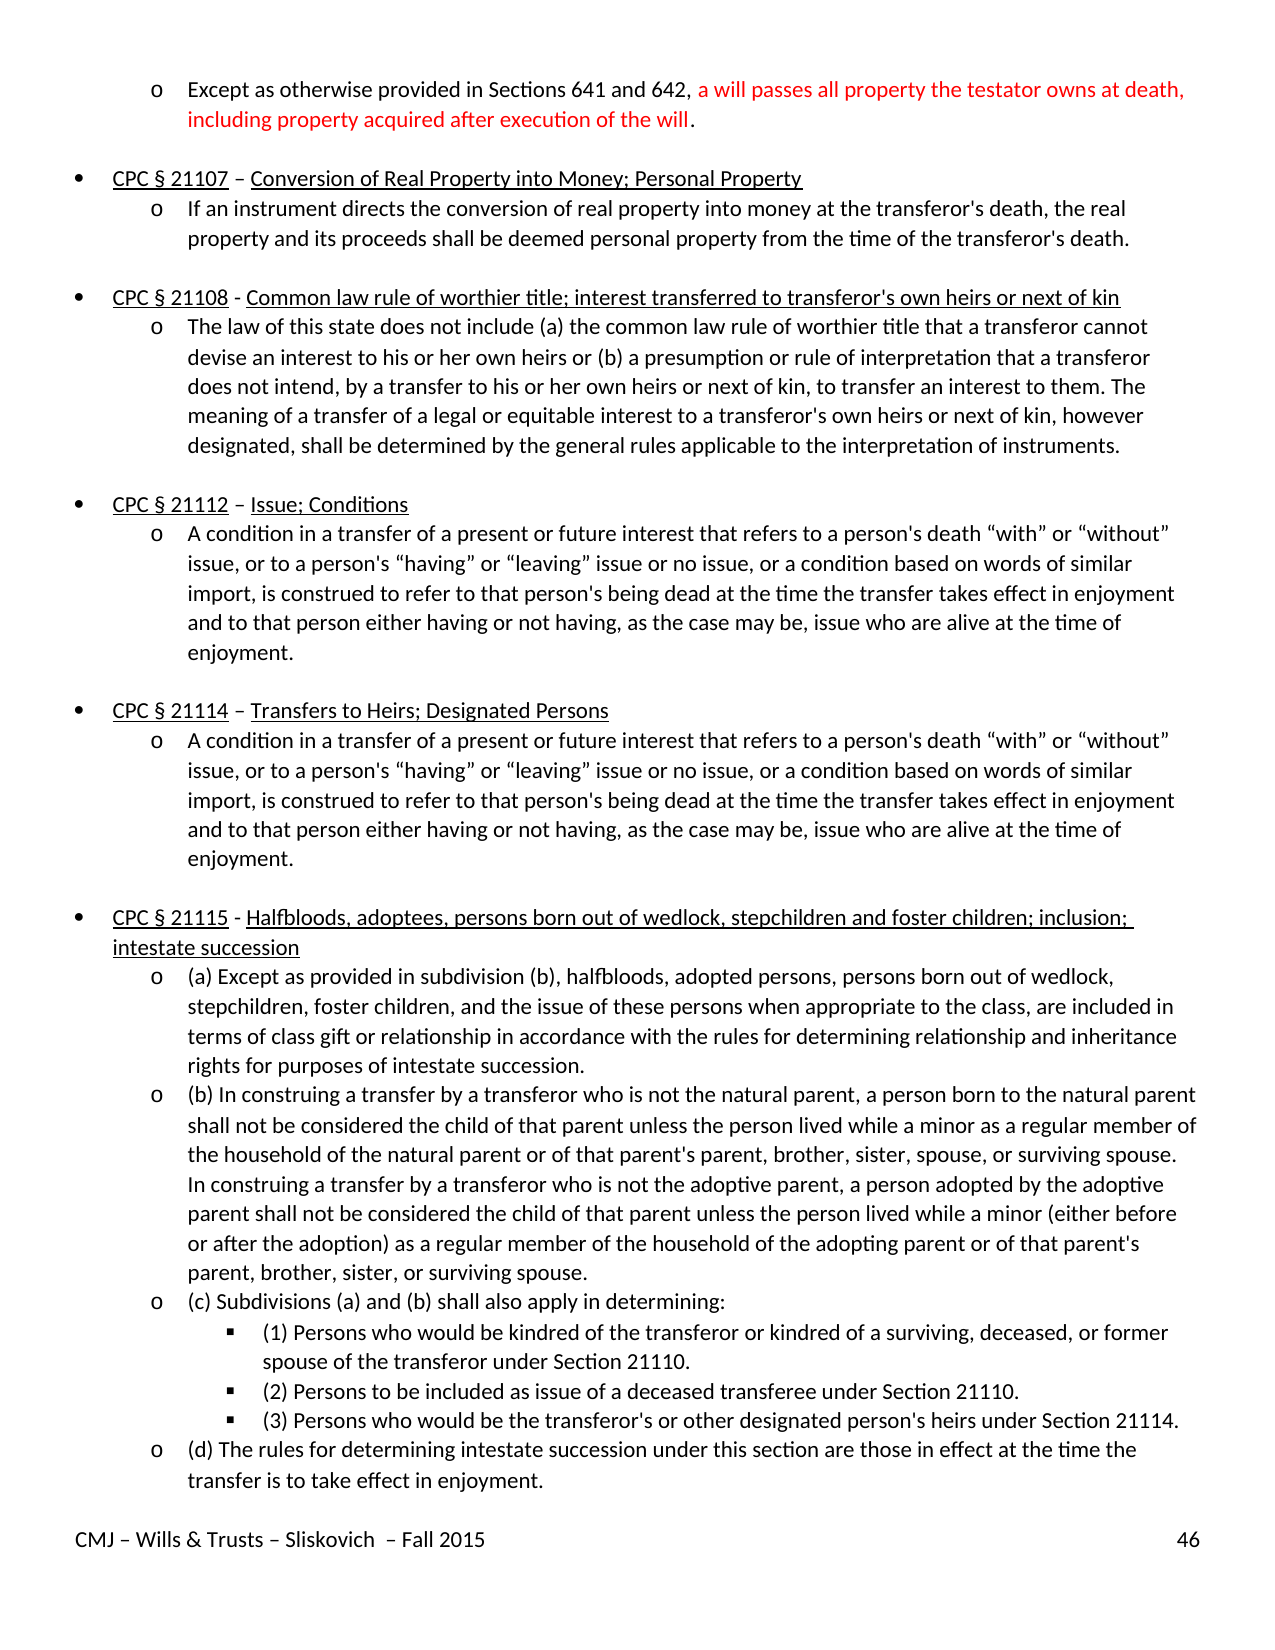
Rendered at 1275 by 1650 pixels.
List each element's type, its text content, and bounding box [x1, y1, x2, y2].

list (1) Persons who would be kindred of the transferor or kindred of a surviving, deceased, or former spouse of the transferor under Section 21110. [225, 1318, 1200, 1375]
list A condition in a transfer of a present or future interest that refers to a person's death “with” or “without” issue, or to a person's “having” or “leaving” issue or no issue, or a condition based on words of similar import, is construed to refer to that person's being dead at the time the transfer takes effect in enjoyment and to that person either having or not having, as the case may be, issue who are alive at the time of enjoyment. [150, 726, 1200, 872]
list (b) In construing a transfer by a transferor who is not the natural parent, a person born to the natural parent shall not be considered the child of that parent unless the person lived while a minor as a regular member of the household of the natural parent or of that parent's parent, brother, sister, spouse, or surviving spouse. In construing a transfer by a transferor who is not the adoptive parent, a person adopted by the adoptive parent shall not be considered the child of that parent unless the person lived while a minor (either before or after the adoption) as a regular member of the household of the adopting parent or of that parent's parent, brother, sister, or surviving spouse. [150, 1081, 1200, 1286]
list CPC § 21112 – Issue; Conditions [75, 490, 1200, 518]
list CPC § 21115 - Halfbloods, adoptees, persons born out of wedlock, stepchildren and foster children; inclusion; intestate succession [75, 903, 1200, 961]
list (3) Persons who would be the transferor's or other designated person's heirs under Section 21114. [225, 1406, 1200, 1434]
list A condition in a transfer of a present or future interest that refers to a person's death “with” or “without” issue, or to a person's “having” or “leaving” issue or no issue, or a condition based on words of similar import, is construed to refer to that person's being dead at the time the transfer takes effect in enjoyment and to that person either having or not having, as the case may be, issue who are alive at the time of enjoyment. [150, 519, 1200, 666]
list If an instrument directs the conversion of real property into money at the transferor's death, the real property and its proceeds shall be deemed personal property from the time of the transferor's death. [150, 194, 1200, 252]
list (d) The rules for determining intestate succession under this section are those in effect at the time the transfer is to take effect in enjoyment. [150, 1436, 1200, 1494]
list Except as otherwise provided in Sections 641 and 642, a will passes all property the testator owns at death, including property acquired after execution of the will. [150, 75, 1200, 133]
list The law of this state does not include (a) the common law rule of worthier title that a transferor cannot devise an interest to his or her own heirs or (b) a presumption or rule of interpretation that a transferor does not intend, by a transfer to his or her own heirs or next of kin, to transfer an interest to them. The meaning of a transfer of a legal or equitable interest to a transferor's own heirs or next of kin, however designated, shall be determined by the general rules applicable to the interpretation of instruments. [150, 312, 1200, 459]
list (c) Subdivisions (a) and (b) shall also apply in determining: [150, 1287, 1200, 1317]
list (2) Persons to be included as issue of a deceased transferee under Section 21110. [225, 1377, 1200, 1405]
list CPC § 21114 – Transfers to Heirs; Designated Persons [75, 696, 1200, 724]
list CPC § 21108 - Common law rule of worthier title; interest transferred to transferor's own heirs or next of kin [75, 283, 1200, 311]
list (a) Except as provided in subdivision (b), halfbloods, adopted persons, persons born out of wedlock, stepchildren, foster children, and the issue of these persons when appropriate to the class, are included in terms of class gift or relationship in accordance with the rules for determining relationship and inheritance rights for purposes of intestate succession. [150, 962, 1200, 1079]
list CPC § 21107 – Conversion of Real Property into Money; Personal Property [75, 164, 1200, 192]
